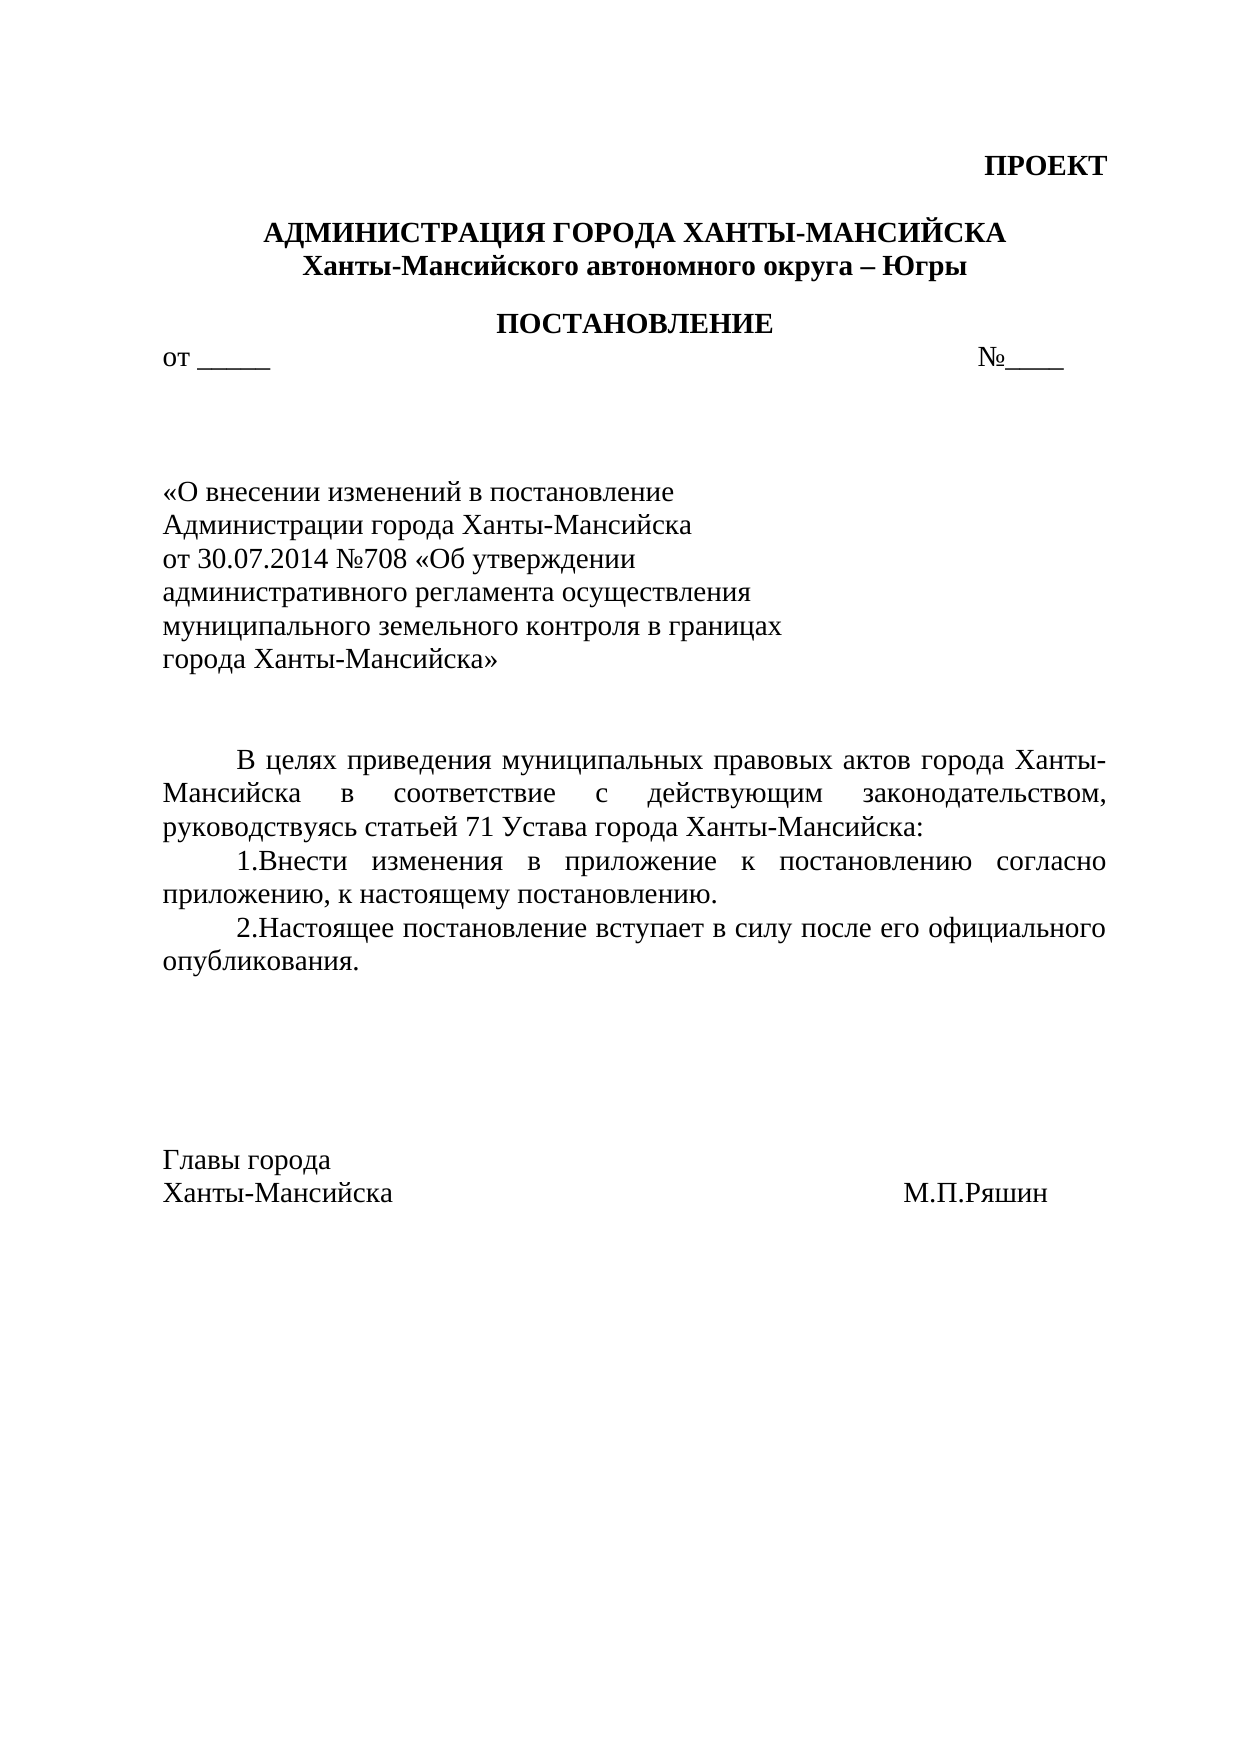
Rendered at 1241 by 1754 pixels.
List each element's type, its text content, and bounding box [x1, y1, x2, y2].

text Главы города [162, 1143, 1101, 1176]
text «О внесении изменений в постановление [162, 474, 1107, 507]
text Ханты-Мансийска М.П.Ряшин [162, 1176, 1107, 1209]
text АДМИНИСТРАЦИЯ ГОРОДА ХАНТЫ-МАНСИЙСКА [162, 215, 1107, 248]
text от _____ №____ [162, 339, 1107, 373]
text Администрации города Ханты-Мансийска [162, 507, 1107, 541]
text 2.Настоящее постановление вступает в силу после его официального опубликования. [162, 910, 1107, 977]
text ПОСТАНОВЛЕНИЕ [162, 306, 1107, 339]
text ПРОЕКТ [162, 148, 1107, 181]
text города Ханты-Мансийска» [162, 641, 1107, 675]
text административного регламента осуществления [162, 574, 1107, 608]
text Ханты-Мансийского автономного округа – Югры [162, 248, 1107, 282]
text от 30.07.2014 №708 «Об утверждении [162, 541, 1107, 574]
text 1.Внести изменения в приложение к постановлению согласно приложению, к настоящему постановлению. [162, 843, 1107, 910]
text муниципального земельного контроля в границах [162, 608, 1107, 641]
text В целях приведения муниципальных правовых актов города Ханты-Мансийска в соответствие с действующим законодательством, руководствуясь статьей 71 Устава города Ханты-Мансийска: [162, 742, 1107, 843]
